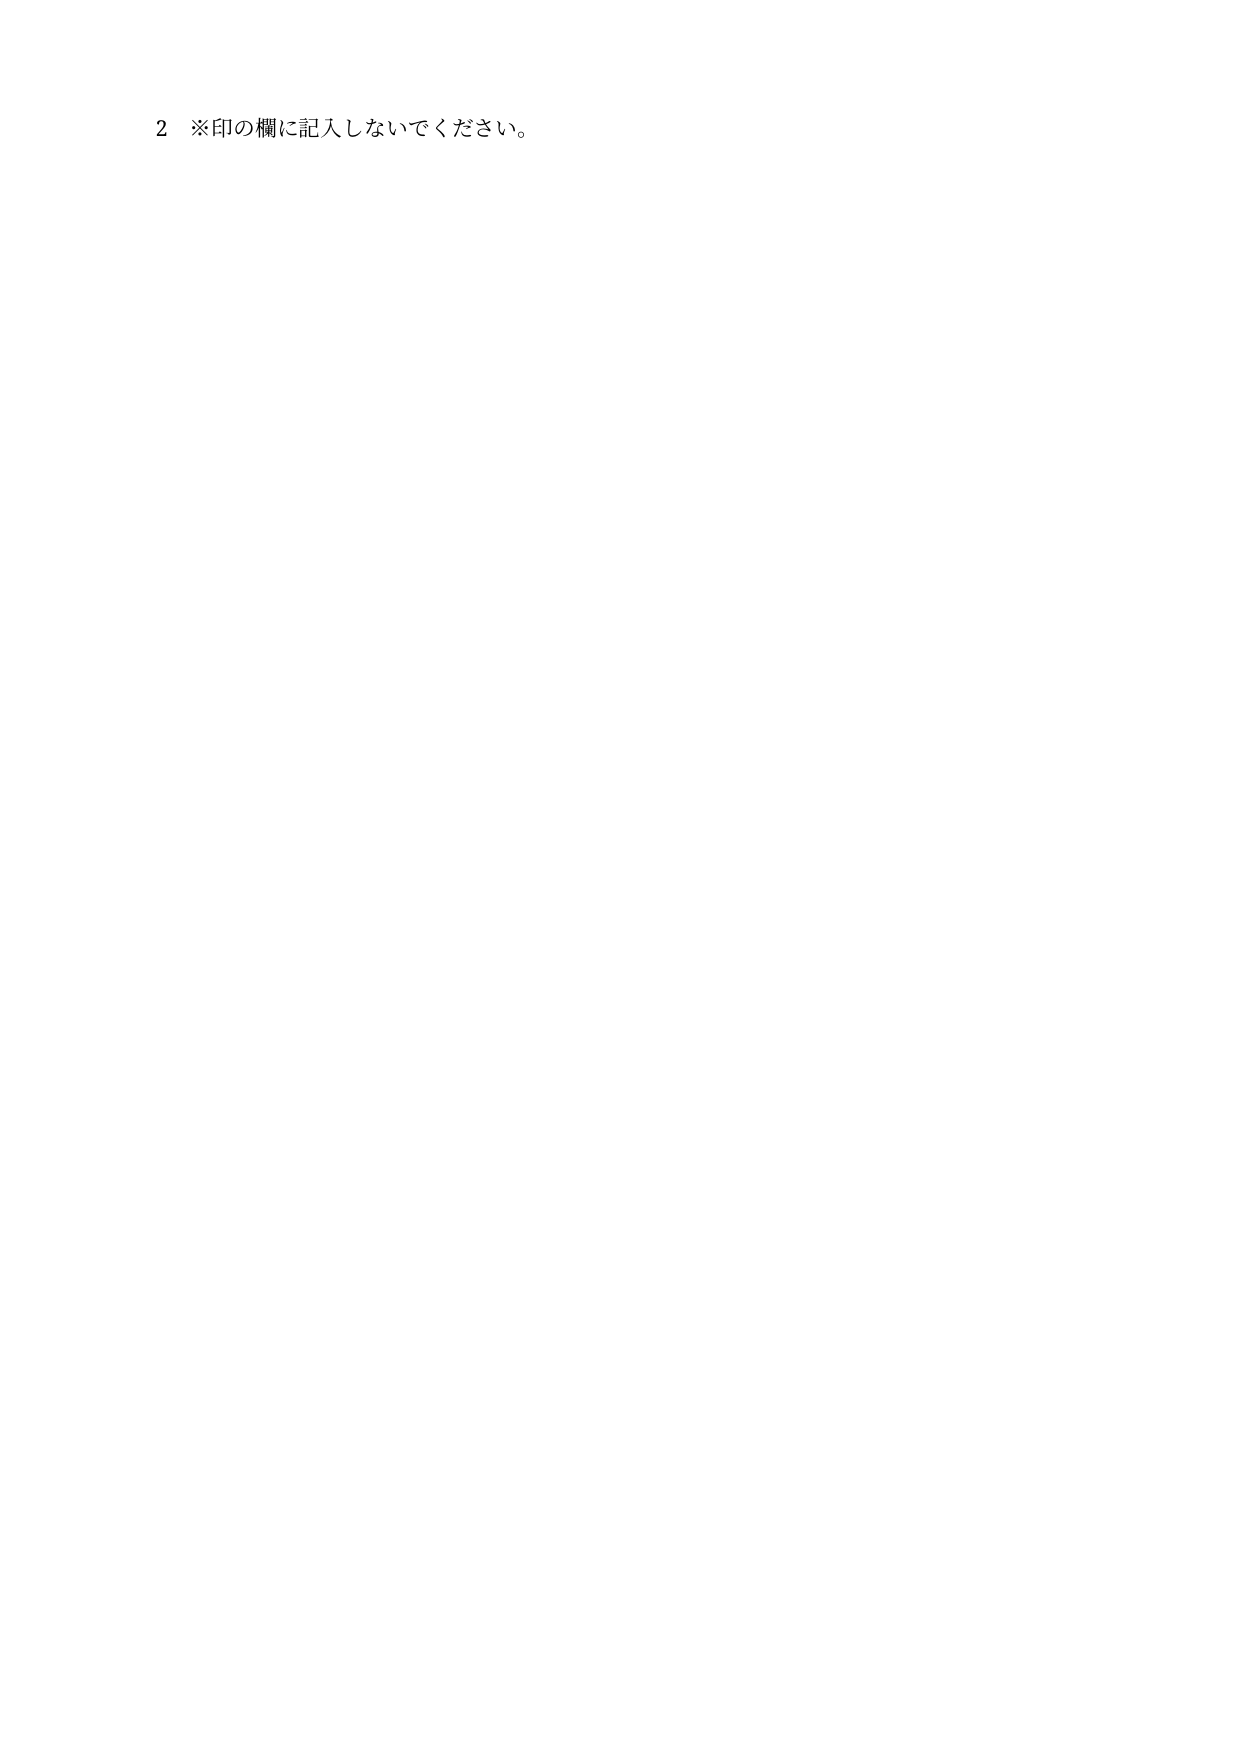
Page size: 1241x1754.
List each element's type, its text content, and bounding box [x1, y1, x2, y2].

text 2 ※印の欄に記入しないでください。 [133, 109, 1107, 144]
